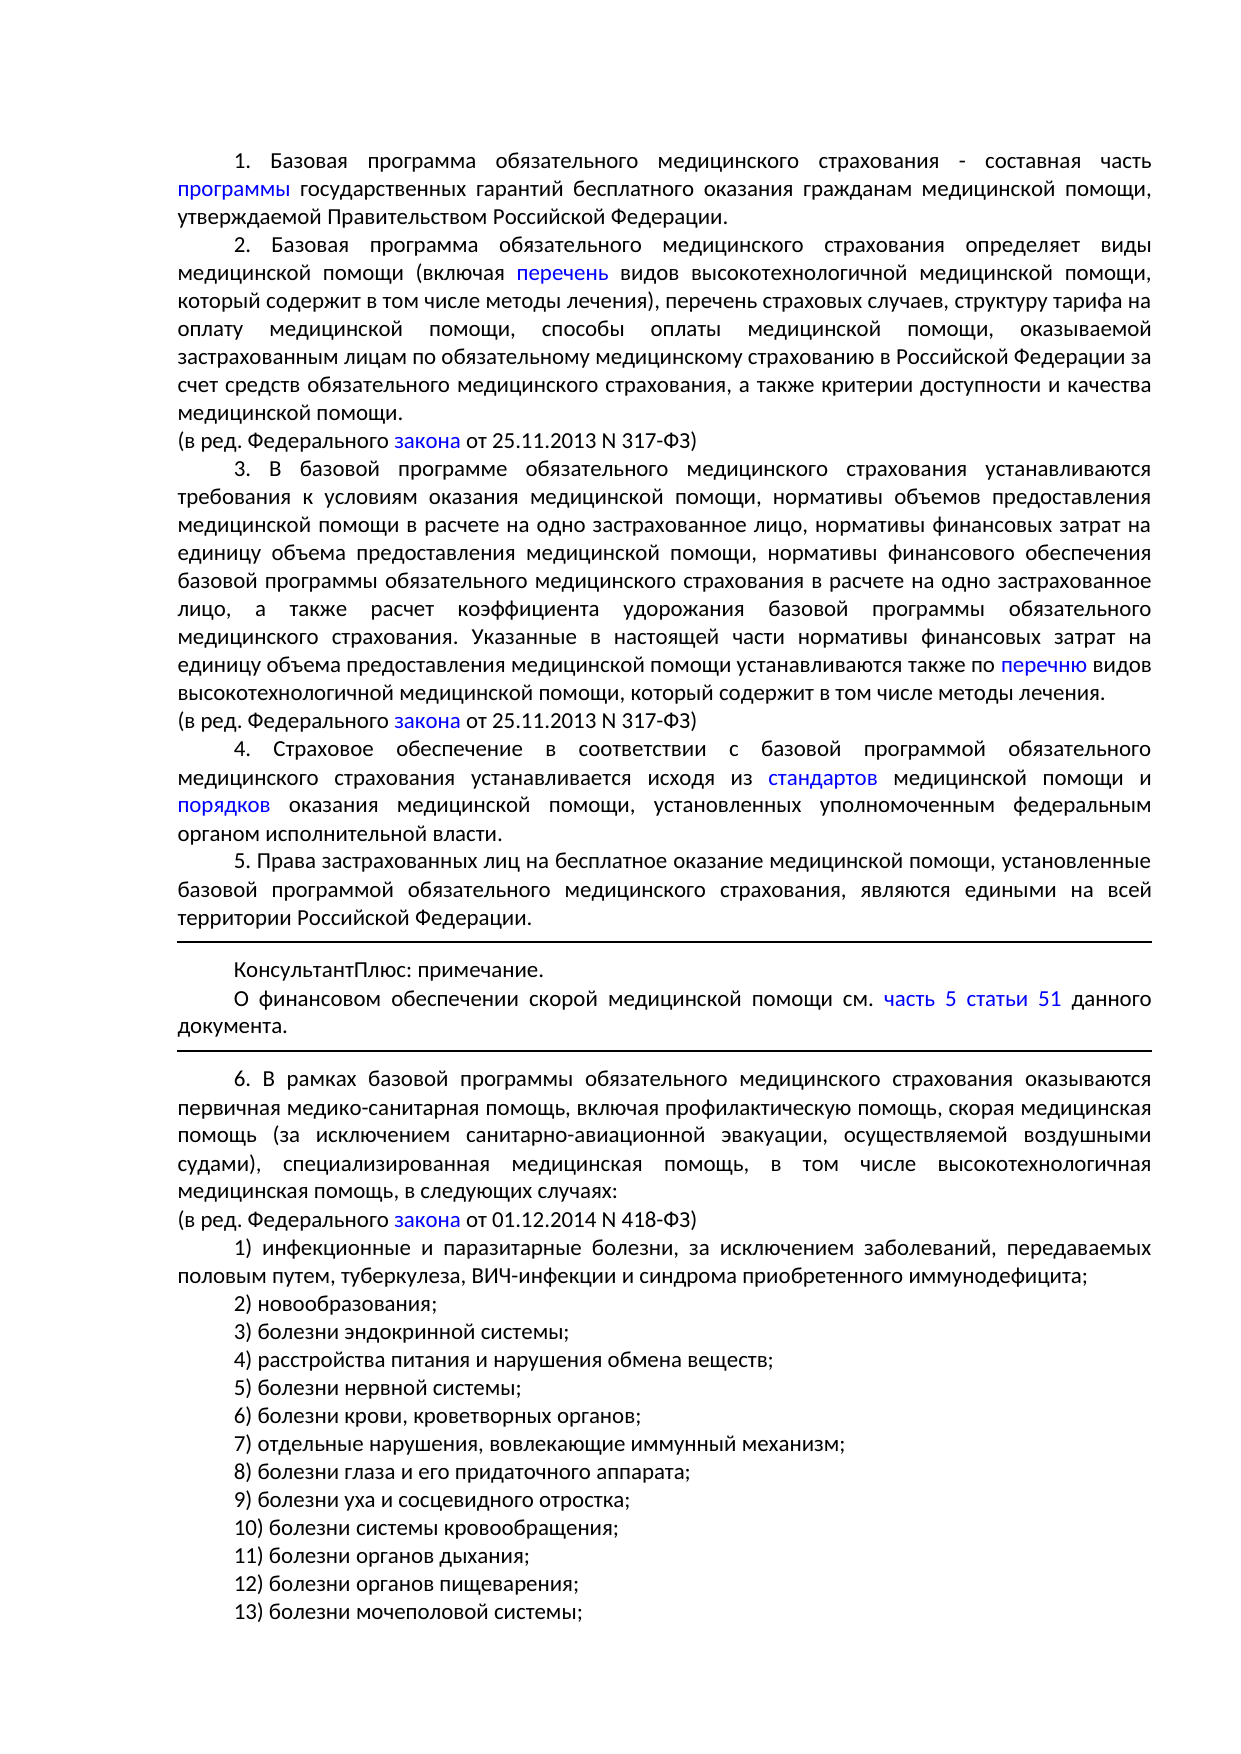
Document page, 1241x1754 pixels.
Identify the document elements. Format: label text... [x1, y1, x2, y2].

text (в ред. Федерального закона от 01.12.2014 N 418-ФЗ) [177, 1205, 1152, 1233]
text 12) болезни органов пищеварения; [177, 1569, 1152, 1597]
text (в ред. Федерального закона от 25.11.2013 N 317-ФЗ) [177, 707, 1152, 734]
text 3) болезни эндокринной системы; [177, 1317, 1152, 1345]
text 6) болезни крови, кроветворных органов; [177, 1401, 1152, 1429]
text 8) болезни глаза и его придаточного аппарата; [177, 1457, 1152, 1485]
text 13) болезни мочеполовой системы; [177, 1597, 1152, 1625]
text (в ред. Федерального закона от 25.11.2013 N 317-ФЗ) [177, 426, 1152, 454]
text 7) отдельные нарушения, вовлекающие иммунный механизм; [177, 1429, 1152, 1457]
text 5. Права застрахованных лиц на бесплатное оказание медицинской помощи, установленные базовой программой обязательного медицинского страхования, являются едиными на всей территории Российской Федерации. [177, 847, 1152, 931]
text 3. В базовой программе обязательного медицинского страхования устанавливаются требования к условиям оказания медицинской помощи, нормативы объемов предоставления медицинской помощи в расчете на одно застрахованное лицо, нормативы финансовых затрат на единицу объема предоставления медицинской помощи, нормативы финансового обеспечения базовой программы обязательного медицинского страхования в расчете на одно застрахованное лицо, а также расчет коэффициента удорожания базовой программы обязательного медицинского страхования. Указанные в настоящей части нормативы финансовых затрат на единицу объема предоставления медицинской помощи устанавливаются также по перечню видов высокотехнологичной медицинской помощи, который содержит в том числе методы лечения. [177, 454, 1152, 707]
text 1) инфекционные и паразитарные болезни, за исключением заболеваний, передаваемых половым путем, туберкулеза, ВИЧ-инфекции и синдрома приобретенного иммунодефицита; [177, 1233, 1152, 1289]
text 2) новообразования; [177, 1289, 1152, 1317]
text 4) расстройства питания и нарушения обмена веществ; [177, 1345, 1152, 1373]
text 11) болезни органов дыхания; [177, 1541, 1152, 1569]
text 2. Базовая программа обязательного медицинского страхования определяет виды медицинской помощи (включая перечень видов высокотехнологичной медицинской помощи, который содержит в том числе методы лечения), перечень страховых случаев, структуру тарифа на оплату медицинской помощи, способы оплаты медицинской помощи, оказываемой застрахованным лицам по обязательному медицинскому страхованию в Российской Федерации за счет средств обязательного медицинского страхования, а также критерии доступности и качества медицинской помощи. [177, 230, 1152, 426]
text 9) болезни уха и сосцевидного отростка; [177, 1485, 1152, 1513]
text О финансовом обеспечении скорой медицинской помощи см. часть 5 статьи 51 данного документа. [177, 984, 1152, 1040]
text 6. В рамках базовой программы обязательного медицинского страхования оказываются первичная медико-санитарная помощь, включая профилактическую помощь, скорая медицинская помощь (за исключением санитарно-авиационной эвакуации, осуществляемой воздушными судами), специализированная медицинская помощь, в том числе высокотехнологичная медицинская помощь, в следующих случаях: [177, 1064, 1152, 1205]
text 4. Страховое обеспечение в соответствии с базовой программой обязательного медицинского страхования устанавливается исходя из стандартов медицинской помощи и порядков оказания медицинской помощи, установленных уполномоченным федеральным органом исполнительной власти. [177, 734, 1152, 847]
text 1. Базовая программа обязательного медицинского страхования - составная часть программы государственных гарантий бесплатного оказания гражданам медицинской помощи, утверждаемой Правительством Российской Федерации. [177, 146, 1152, 230]
text КонсультантПлюс: примечание. [177, 956, 1152, 984]
text 10) болезни системы кровообращения; [177, 1513, 1152, 1541]
text 5) болезни нервной системы; [177, 1373, 1152, 1401]
